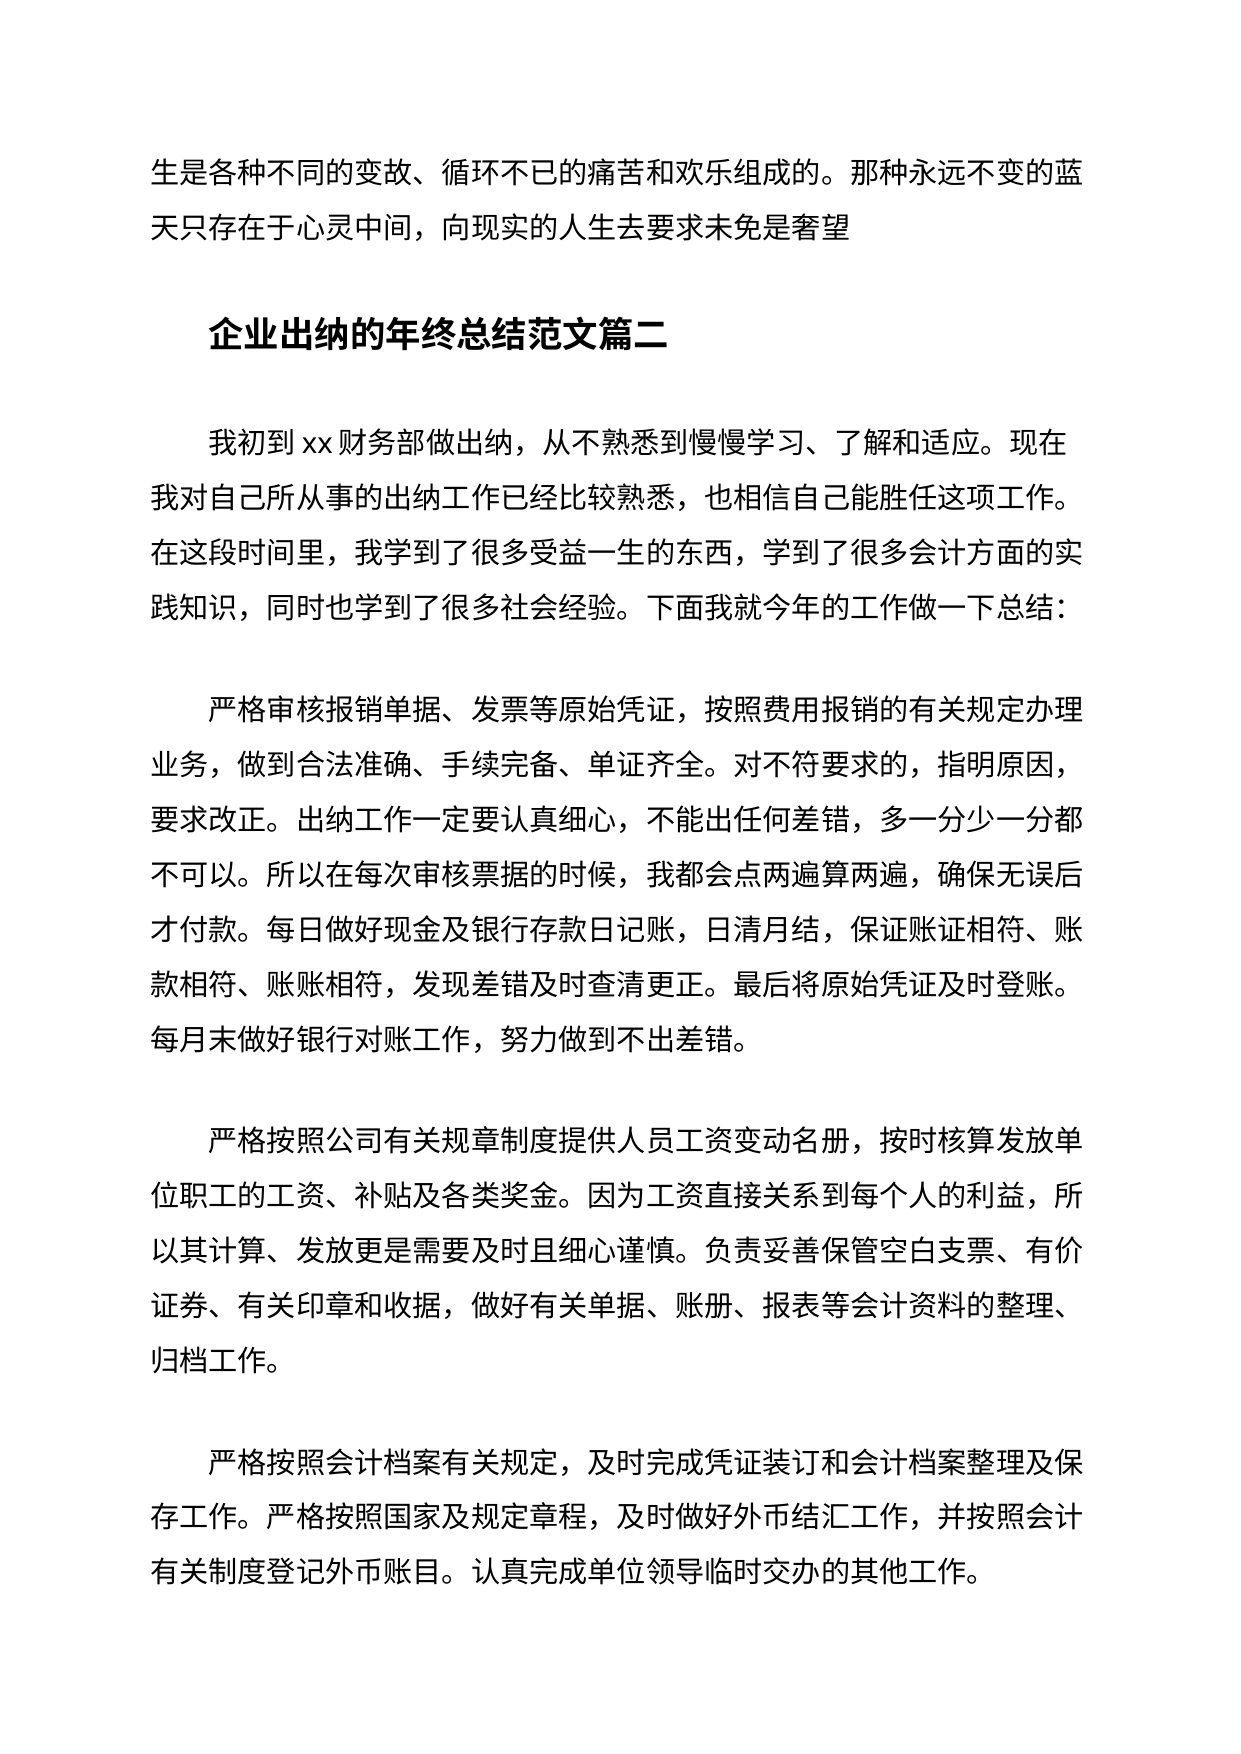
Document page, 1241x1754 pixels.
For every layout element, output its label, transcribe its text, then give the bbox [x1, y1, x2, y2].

text 企业出纳的年终总结范文篇二 [150, 307, 1090, 358]
text 严格审核报销单据、发票等原始凭证，按照费用报销的有关规定办理业务，做到合法准确、手续完备、单证齐全。对不符要求的，指明原因，要求改正。出纳工作一定要认真细心，不能出任何差错，多一分少一分都不可以。所以在每次审核票据的时候，我都会点两遍算两遍，确保无误后才付款。每日做好现金及银行存款日记账，日清月结，保证账证相符、账款相符、账账相符，发现差错及时查清更正。最后将原始凭证及时登账。每月末做好银行对账工作，努力做到不出差错。 [150, 687, 1090, 1058]
text 严格按照公司有关规章制度提供人员工资变动名册，按时核算发放单位职工的工资、补贴及各类奖金。因为工资直接关系到每个人的利益，所以其计算、发放更是需要及时且细心谨慎。负责妥善保管空白支票、有价证券、有关印章和收据，做好有关单据、账册、报表等会计资料的整理、归档工作。 [150, 1118, 1090, 1380]
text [150, 150, 1090, 247]
text 严格按照会计档案有关规定，及时完成凭证装订和会计档案整理及保存工作。严格按照国家及规定章程，及时做好外币结汇工作，并按照会计有关制度登记外币账目。认真完成单位领导临时交办的其他工作。 [150, 1439, 1090, 1591]
text 我初到xx财务部做出纳，从不熟悉到慢慢学习、了解和适应。现在我对自己所从事的出纳工作已经比较熟悉，也相信自己能胜任这项工作。在这段时间里，我学到了很多受益一生的东西，学到了很多会计方面的实践知识，同时也学到了很多社会经验。下面我就今年的工作做一下总结： [150, 420, 1090, 627]
